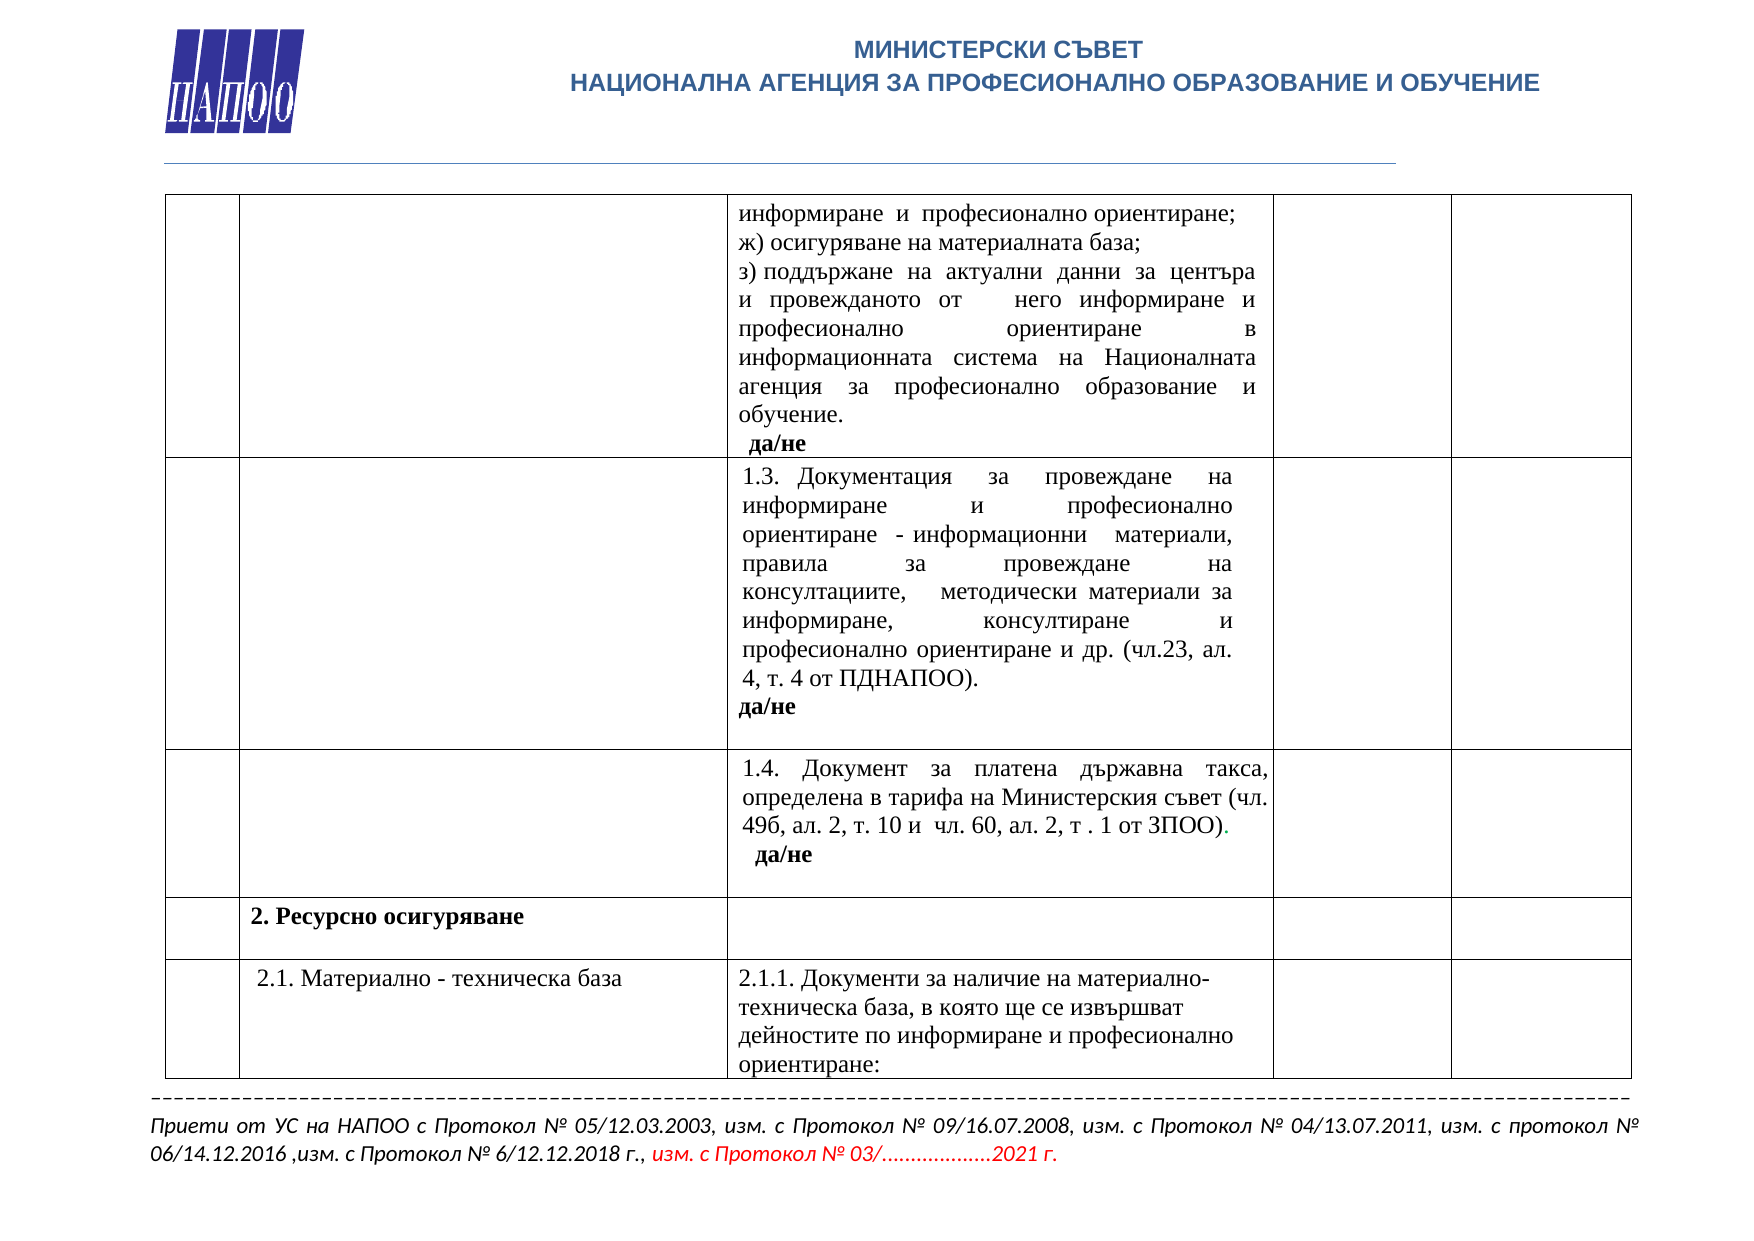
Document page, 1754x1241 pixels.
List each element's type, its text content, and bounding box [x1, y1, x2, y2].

table_cell [240, 750, 727, 897]
table_cell [166, 898, 239, 959]
table_cell [166, 960, 239, 1078]
table_cell [166, 750, 239, 897]
table_cell [1274, 960, 1451, 1078]
table_cell [166, 195, 239, 457]
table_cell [728, 195, 1273, 457]
table_cell 2. Ресурсно осигуряване [240, 898, 727, 959]
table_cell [240, 960, 727, 1078]
table_cell [166, 458, 239, 749]
table_cell [1274, 750, 1451, 897]
table_cell [240, 458, 727, 749]
table_cell [728, 898, 1273, 959]
table_cell 1.4. Документ за платена държавна такса, определена в тарифа на Министерския съвет (чл. 49б, ал. 2, т. 10 и чл. 60, ал. 2, т . 1 от ЗПОО). да/не [728, 750, 1273, 897]
table_cell [1452, 960, 1631, 1078]
table_cell [1452, 195, 1631, 457]
table_cell [1452, 750, 1631, 897]
table_cell 1.3. Документация за провеждане на информиране и професионално ориентиране - информационни материали, правила за провеждане на консултациите, методически материали за информиране, консултиране и професионално ориентиране и др. (чл.23, ал. 4, т. 4 от ПДНАПОО). да/не [728, 458, 1273, 749]
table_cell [728, 960, 1273, 1078]
table_cell [1274, 195, 1451, 457]
table_cell [1452, 458, 1631, 749]
table_cell [1274, 898, 1451, 959]
table_cell [1274, 458, 1451, 749]
table_cell [240, 195, 727, 457]
table_cell [1452, 898, 1631, 959]
